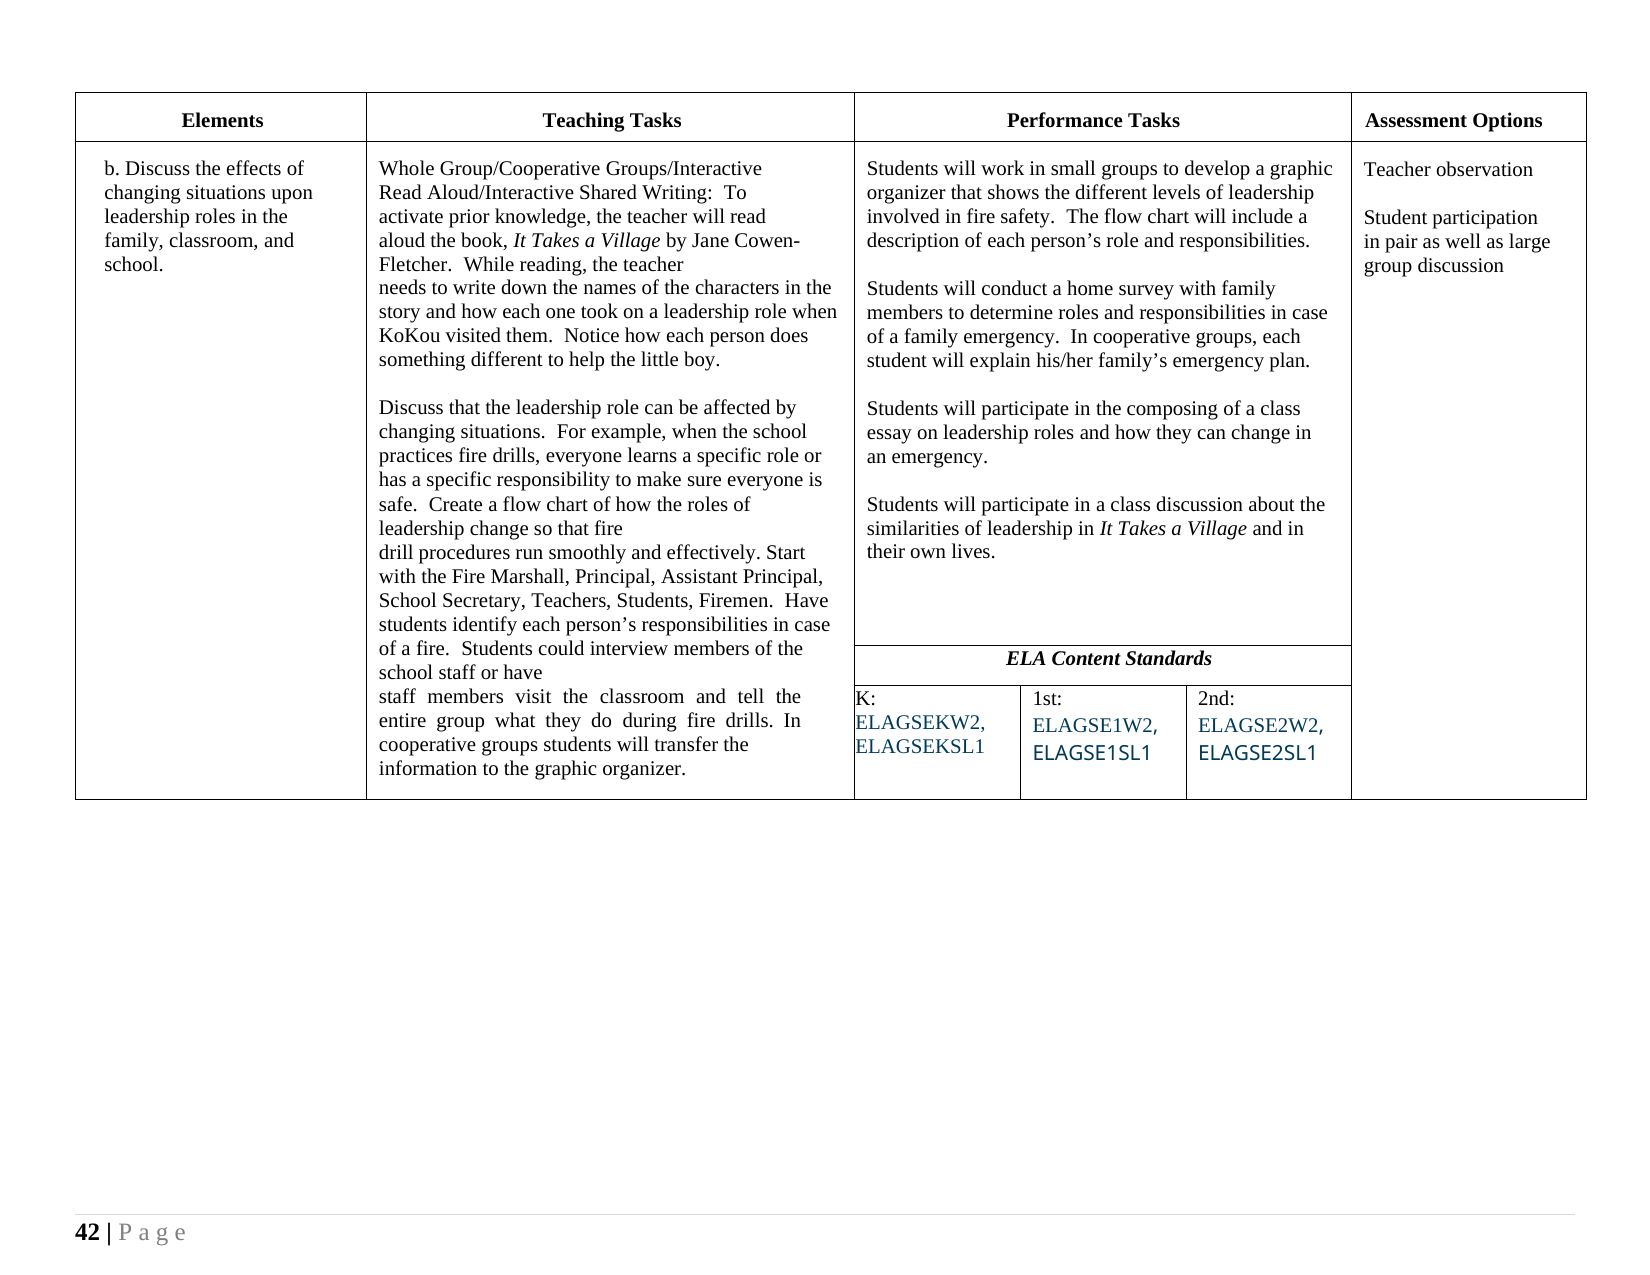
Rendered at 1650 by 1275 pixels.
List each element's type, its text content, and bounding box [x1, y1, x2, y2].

table_cell 1st: ELAGSE1W2, ELAGSE1SL1 [1021, 686, 1186, 798]
picture [1088, 718, 1097, 723]
table_cell Performance Tasks [855, 93, 1351, 141]
table_cell Assessment Options [1352, 93, 1586, 141]
picture [898, 739, 908, 743]
table_cell ELA Content Standards [855, 646, 1351, 685]
picture [1057, 718, 1066, 732]
picture [911, 715, 920, 720]
table_cell Teacher observation Student participation in pair as well as large group discussion [1352, 142, 1586, 798]
picture [911, 739, 920, 744]
picture [1303, 718, 1308, 728]
table_cell Students will work in small groups to develop a graphic organizer that shows the different levels of leadership involved in fire safety. The flow chart will include a description of each person’s role and responsibilities. Students will conduct a home survey with family members to determine roles and responsibilities in case of a family emergency. In cooperative groups, each student will explain his/her family’s emergency plan. Students will participate in the composing of a class essay on leadership roles and how they can change in an emergency. Students will participate in a class discussion about the similarities of leadership in It Takes a Village and in their own lives. [855, 142, 1351, 645]
picture [898, 715, 908, 719]
table_cell Whole Group/Cooperative Groups/Interactive Read Aloud/Interactive Shared Writing: To activate prior knowledge, the teacher will read aloud the book, It Takes a Village by Jane Cowen-Fletcher. While reading, the teacher needs to write down the names of the characters in the story and how each one took on a leadership role when KoKou visited them. Notice how each person does something different to help the little boy. Discuss that the leadership role can be affected by changing situations. For example, when the school practices fire drills, everyone learns a specific role or has a specific responsibility to make sure everyone is safe. Create a flow chart of how the roles of leadership change so that fire drill procedures run smoothly and effectively. Start with the Fire Marshall, Principal, Assistant Principal, School Secretary, Teachers, Students, Firemen. Have students identify each person’s responsibilities in case of a fire. Students could interview members of the school staff or have staff members visit the classroom and tell the entire group what they do during fire drills. In cooperative groups students will transfer the information to the graphic organizer. Have students take on a leadership role for fire safety and emergency plans in their homes for their family members. Family Disaster Readiness Survey is available in A Leader’s Guide to Being Your Best, pg. 13. [367, 142, 854, 798]
picture [965, 715, 976, 725]
table_cell K: ELAGSEKW2, ELAGSEKSL1 [855, 686, 1020, 798]
picture [1075, 718, 1085, 722]
table_cell Elements [76, 93, 366, 141]
table_cell 2nd: ELAGSE2W2, ELAGSE2SL1 [1187, 686, 1351, 798]
picture [1137, 718, 1142, 728]
table_cell Teaching Tasks [367, 93, 854, 141]
picture [880, 715, 889, 729]
table_cell b. Discuss the effects of changing situations upon leadership roles in the family, classroom, and school. [76, 142, 366, 798]
picture [880, 739, 889, 753]
